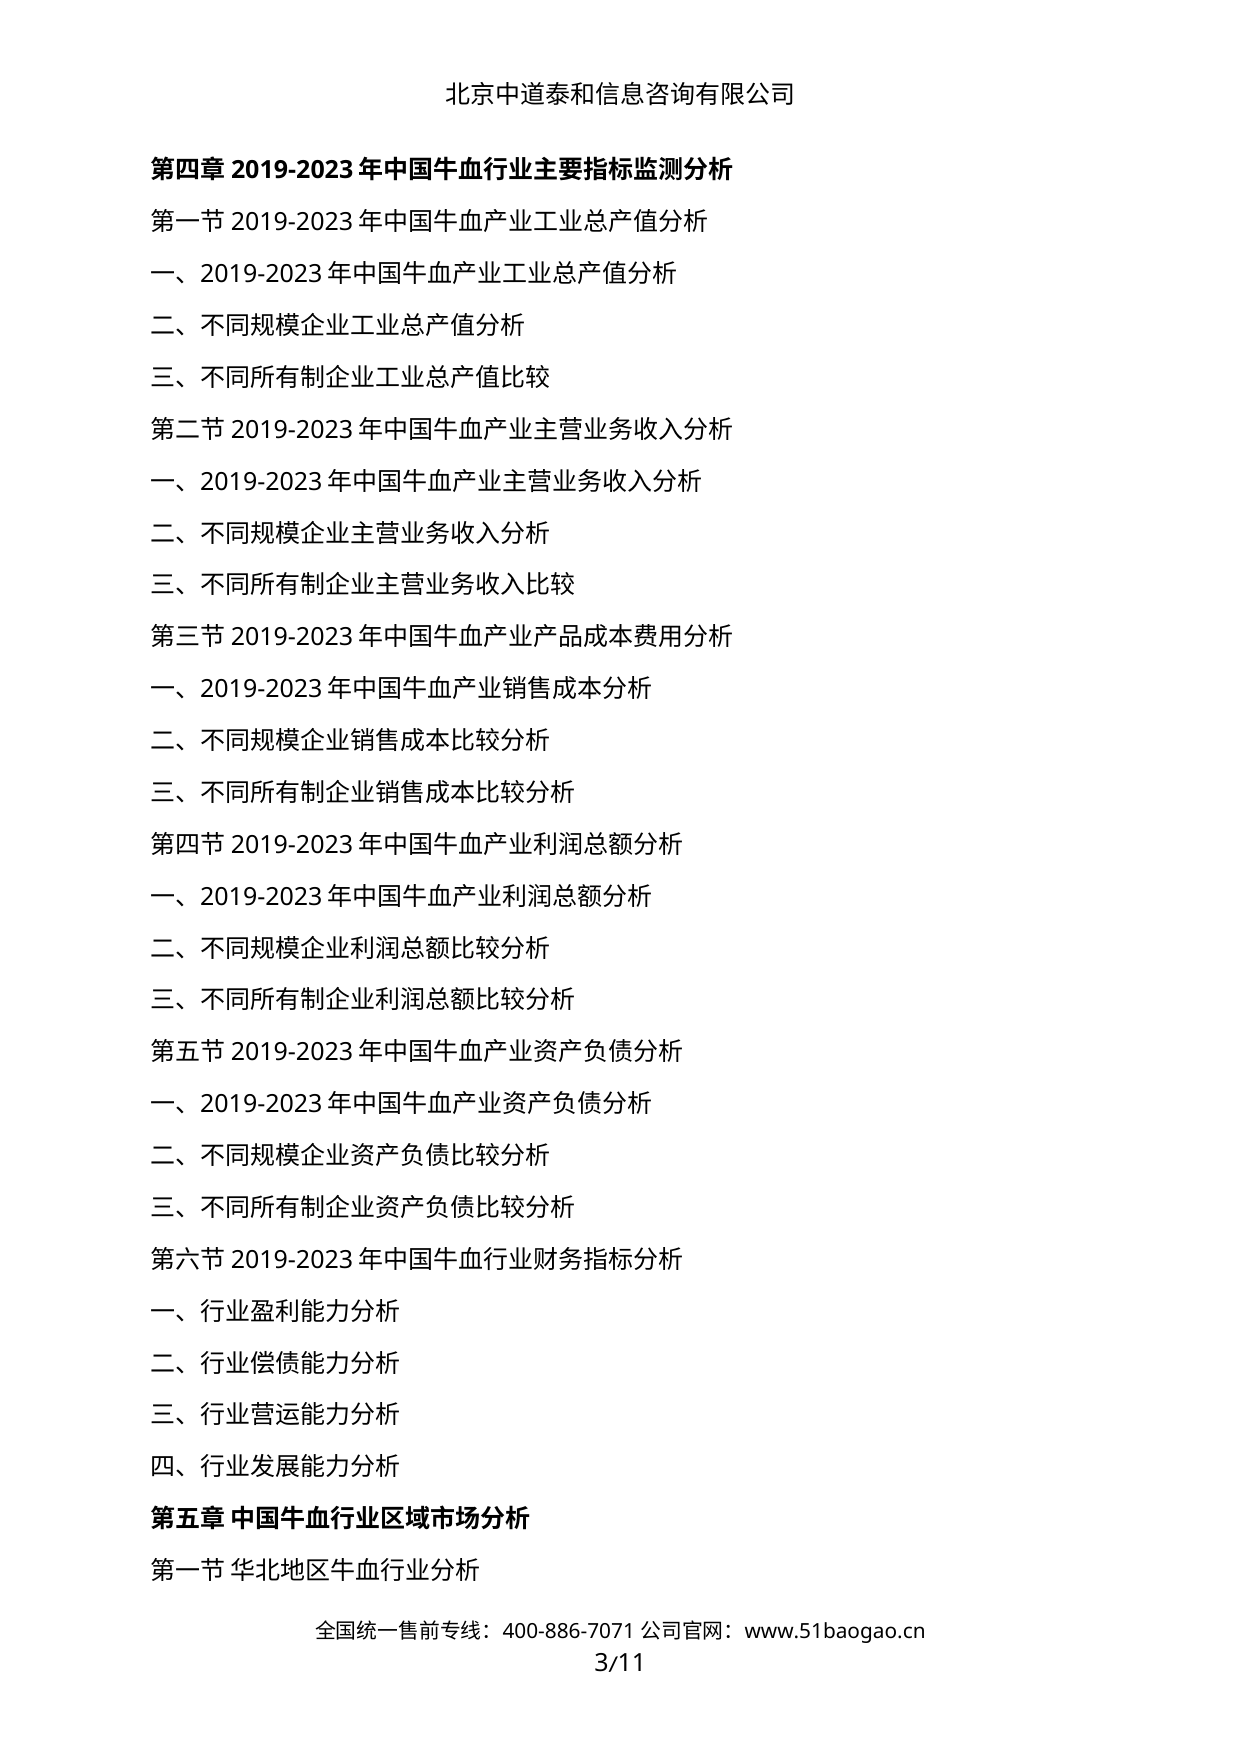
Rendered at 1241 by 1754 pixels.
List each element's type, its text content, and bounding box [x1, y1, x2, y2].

text 第二节 2019-2023年中国牛血产业主营业务收入分析 [150, 409, 1090, 446]
text 三、行业营运能力分析 [150, 1395, 1090, 1431]
text 一、2019-2023年中国牛血产业利润总额分析 [150, 876, 1090, 912]
text 三、不同所有制企业销售成本比较分析 [150, 772, 1090, 809]
text 三、不同所有制企业主营业务收入比较 [150, 565, 1090, 601]
text 一、2019-2023年中国牛血产业工业总产值分析 [150, 254, 1090, 290]
text 三、不同所有制企业工业总产值比较 [150, 357, 1090, 394]
text 二、不同规模企业销售成本比较分析 [150, 721, 1090, 757]
text 二、不同规模企业主营业务收入分析 [150, 513, 1090, 549]
text 四、行业发展能力分析 [150, 1447, 1090, 1483]
text 第一节 华北地区牛血行业分析 [150, 1551, 1090, 1587]
text 第四章 2019-2023年中国牛血行业主要指标监测分析 [150, 150, 1090, 186]
text 二、行业偿债能力分析 [150, 1343, 1090, 1379]
text 第五节 2019-2023年中国牛血产业资产负债分析 [150, 1032, 1090, 1068]
text 二、不同规模企业利润总额比较分析 [150, 928, 1090, 964]
text 第四节 2019-2023年中国牛血产业利润总额分析 [150, 824, 1090, 861]
text 第五章 中国牛血行业区域市场分析 [150, 1499, 1090, 1535]
text 三、不同所有制企业资产负债比较分析 [150, 1187, 1090, 1224]
text 二、不同规模企业资产负债比较分析 [150, 1136, 1090, 1172]
text 一、2019-2023年中国牛血产业主营业务收入分析 [150, 461, 1090, 497]
text 一、2019-2023年中国牛血产业销售成本分析 [150, 669, 1090, 705]
text 第三节 2019-2023年中国牛血产业产品成本费用分析 [150, 617, 1090, 653]
text 三、不同所有制企业利润总额比较分析 [150, 980, 1090, 1016]
text 第一节 2019-2023年中国牛血产业工业总产值分析 [150, 202, 1090, 238]
text 第六节 2019-2023年中国牛血行业财务指标分析 [150, 1239, 1090, 1276]
text 一、行业盈利能力分析 [150, 1291, 1090, 1327]
text 二、不同规模企业工业总产值分析 [150, 306, 1090, 342]
text 一、2019-2023年中国牛血产业资产负债分析 [150, 1084, 1090, 1120]
